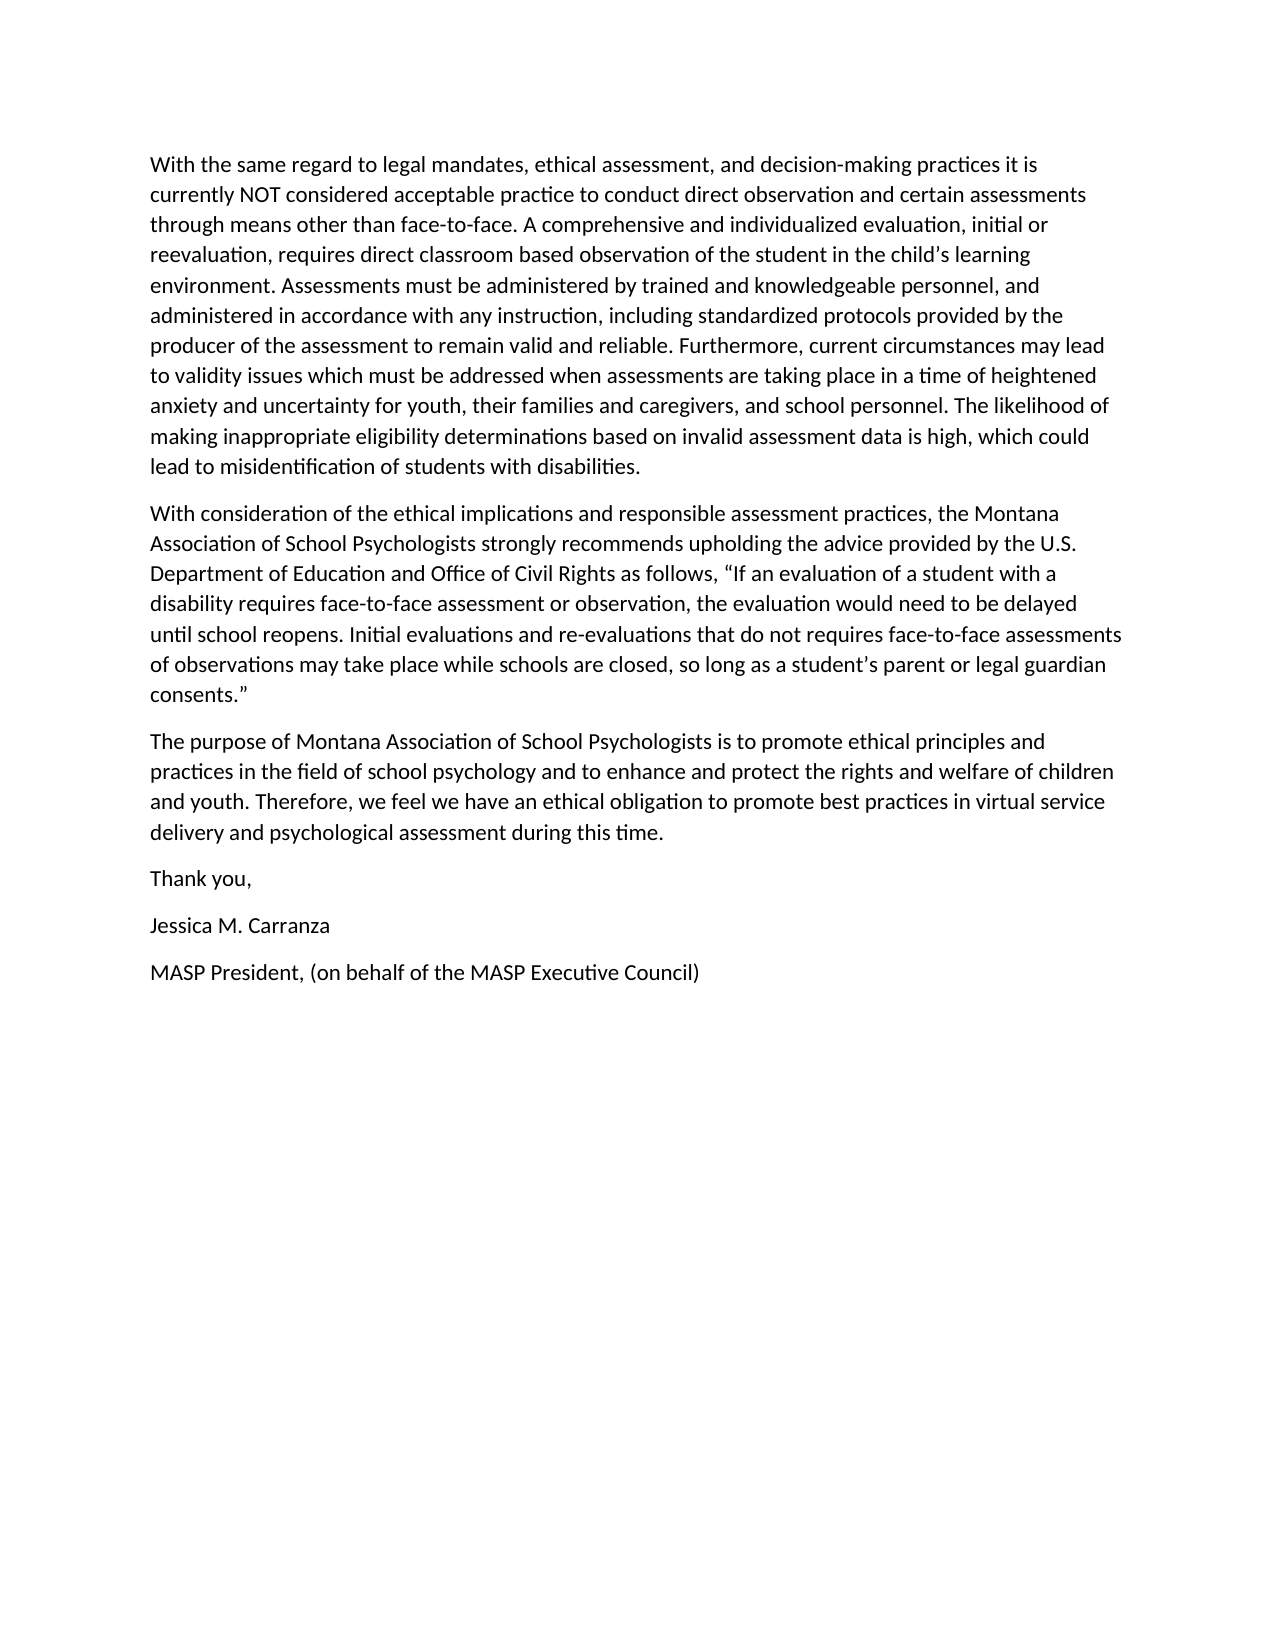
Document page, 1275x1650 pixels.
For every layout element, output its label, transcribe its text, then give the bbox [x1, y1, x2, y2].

text MASP President, (on behalf of the MASP Executive Council) [150, 958, 1125, 986]
text With consideration of the ethical implications and responsible assessment practices, the Montana Association of School Psychologists strongly recommends upholding the advice provided by the U.S. Department of Education and Office of Civil Rights as follows, “If an evaluation of a student with a disability requires face-to-face assessment or observation, the evaluation would need to be delayed until school reopens. Initial evaluations and re-evaluations that do not requires face-to-face assessments of observations may take place while schools are closed, so long as a student’s parent or legal guardian consents.” [150, 499, 1125, 708]
text Thank you, [150, 864, 1125, 893]
text The purpose of Montana Association of School Psychologists is to promote ethical principles and practices in the field of school psychology and to enhance and protect the rights and welfare of children and youth. Therefore, we feel we have an ethical obligation to promote best practices in virtual service delivery and psychological assessment during this time. [150, 727, 1125, 846]
text With the same regard to legal mandates, ethical assessment, and decision-making practices it is currently NOT considered acceptable practice to conduct direct observation and certain assessments through means other than face-to-face. A comprehensive and individualized evaluation, initial or reevaluation, requires direct classroom based observation of the student in the child’s learning environment. Assessments must be administered by trained and knowledgeable personnel, and administered in accordance with any instruction, including standardized protocols provided by the producer of the assessment to remain valid and reliable. Furthermore, current circumstances may lead to validity issues which must be addressed when assessments are taking place in a time of heightened anxiety and uncertainty for youth, their families and caregivers, and school personnel. The likelihood of making inappropriate eligibility determinations based on invalid assessment data is high, which could lead to misidentification of students with disabilities. [150, 150, 1125, 480]
text Jessica M. Carranza [150, 911, 1125, 939]
